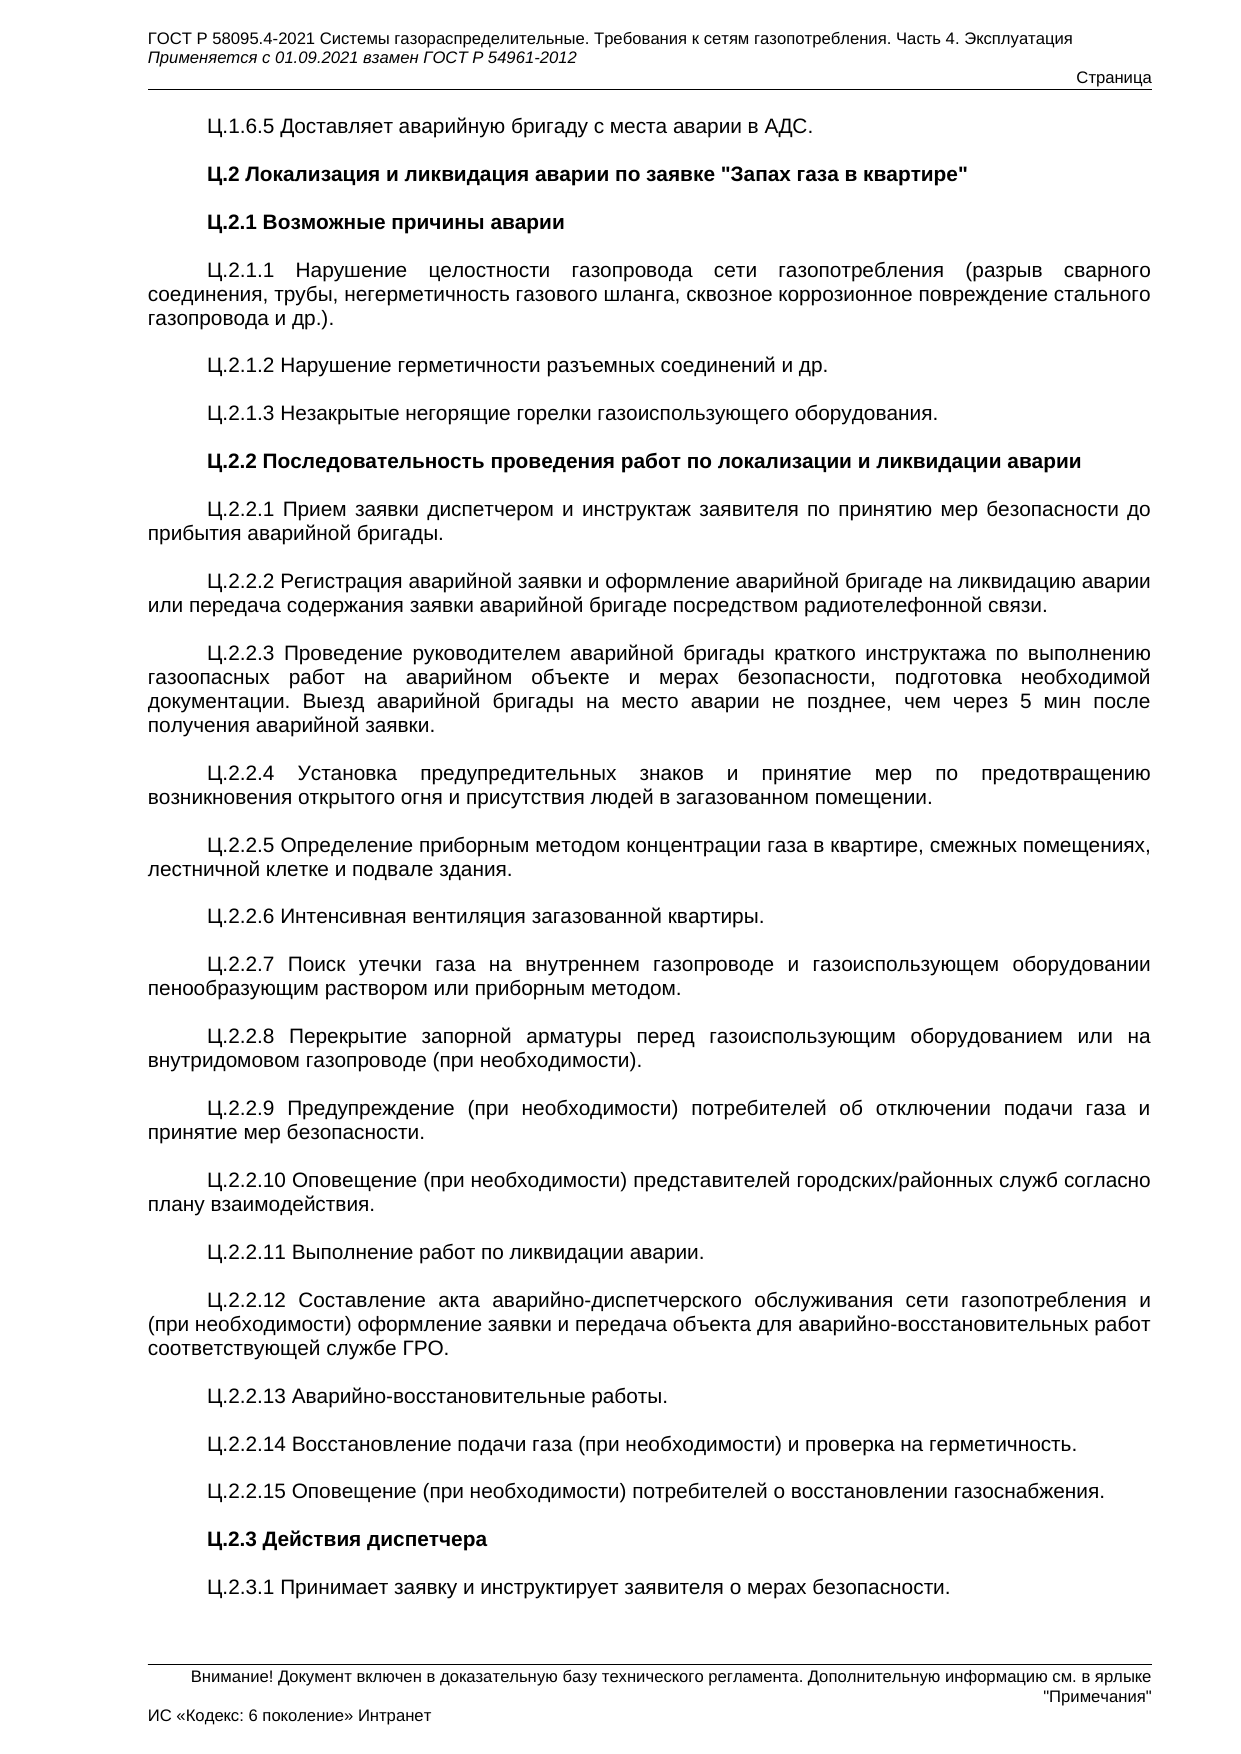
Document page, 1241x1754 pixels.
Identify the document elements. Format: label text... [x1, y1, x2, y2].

text Ц.2.1.1 Нарушение целостности газопровода сети газопотребления (разрыв сварного соединения, трубы, негерметичность газового шланга, сквозное коррозионное повреждение стального газопровода и др.). [148, 257, 1152, 329]
text Ц.2.1.2 Нарушение герметичности разъемных соединений и др. [148, 353, 1152, 377]
text Ц.2.2.2 Регистрация аварийной заявки и оформление аварийной бригаде на ликвидацию аварии или передача содержания заявки аварийной бригаде посредством радиотелефонной связи. [148, 569, 1152, 617]
text Ц.2.2.5 Определение приборным методом концентрации газа в квартире, смежных помещениях, лестничной клетке и подвале здания. [148, 832, 1152, 880]
text Ц.2.2.13 Аварийно-восстановительные работы. [148, 1383, 1152, 1407]
text Ц.2.2.12 Составление акта аварийно-диспетчерского обслуживания сети газопотребления и (при необходимости) оформление заявки и передача объекта для аварийно-восстановительных работ соответствующей службе ГРО. [148, 1288, 1152, 1359]
text Ц.2.2.4 Установка предупредительных знаков и принятие мер по предотвращению возникновения открытого огня и присутствия людей в загазованном помещении. [148, 761, 1152, 808]
text Ц.2.2 Последовательность проведения работ по локализации и ликвидации аварии [148, 449, 1152, 473]
text Ц.2.2.11 Выполнение работ по ликвидации аварии. [148, 1240, 1152, 1264]
text Ц.2 Локализация и ликвидация аварии по заявке "Запах газа в квартире" [148, 162, 1152, 186]
text Ц.2.3.1 Принимает заявку и инструктирует заявителя о мерах безопасности. [148, 1575, 1152, 1599]
text Ц.2.2.15 Оповещение (при необходимости) потребителей о восстановлении газоснабжения. [148, 1479, 1152, 1503]
text Ц.2.2.3 Проведение руководителем аварийной бригады краткого инструктажа по выполнению газоопасных работ на аварийном объекте и мерах безопасности, подготовка необходимой документации. Выезд аварийной бригады на место аварии не позднее, чем через 5 мин после получения аварийной заявки. [148, 641, 1152, 737]
text Ц.2.1 Возможные причины аварии [148, 209, 1152, 233]
text Ц.2.1.3 Незакрытые негорящие горелки газоиспользующего оборудования. [148, 401, 1152, 425]
text Ц.2.2.14 Восстановление подачи газа (при необходимости) и проверка на герметичность. [148, 1431, 1152, 1455]
text Ц.2.2.7 Поиск утечки газа на внутреннем газопроводе и газоиспользующем оборудовании пенообразующим раствором или приборным методом. [148, 952, 1152, 1000]
text Ц.1.6.5 Доставляет аварийную бригаду с места аварии в АДС. [148, 114, 1152, 138]
text Ц.2.2.8 Перекрытие запорной арматуры перед газоиспользующим оборудованием или на внутридомовом газопроводе (при необходимости). [148, 1024, 1152, 1072]
text Ц.2.2.9 Предупреждение (при необходимости) потребителей об отключении подачи газа и принятие мер безопасности. [148, 1096, 1152, 1144]
text Ц.2.2.1 Прием заявки диспетчером и инструктаж заявителя по принятию мер безопасности до прибытия аварийной бригады. [148, 497, 1152, 545]
text Ц.2.2.10 Оповещение (при необходимости) представителей городских/районных служб согласно плану взаимодействия. [148, 1168, 1152, 1216]
text Ц.2.3 Действия диспетчера [148, 1527, 1152, 1551]
text Ц.2.2.6 Интенсивная вентиляция загазованной квартиры. [148, 904, 1152, 928]
